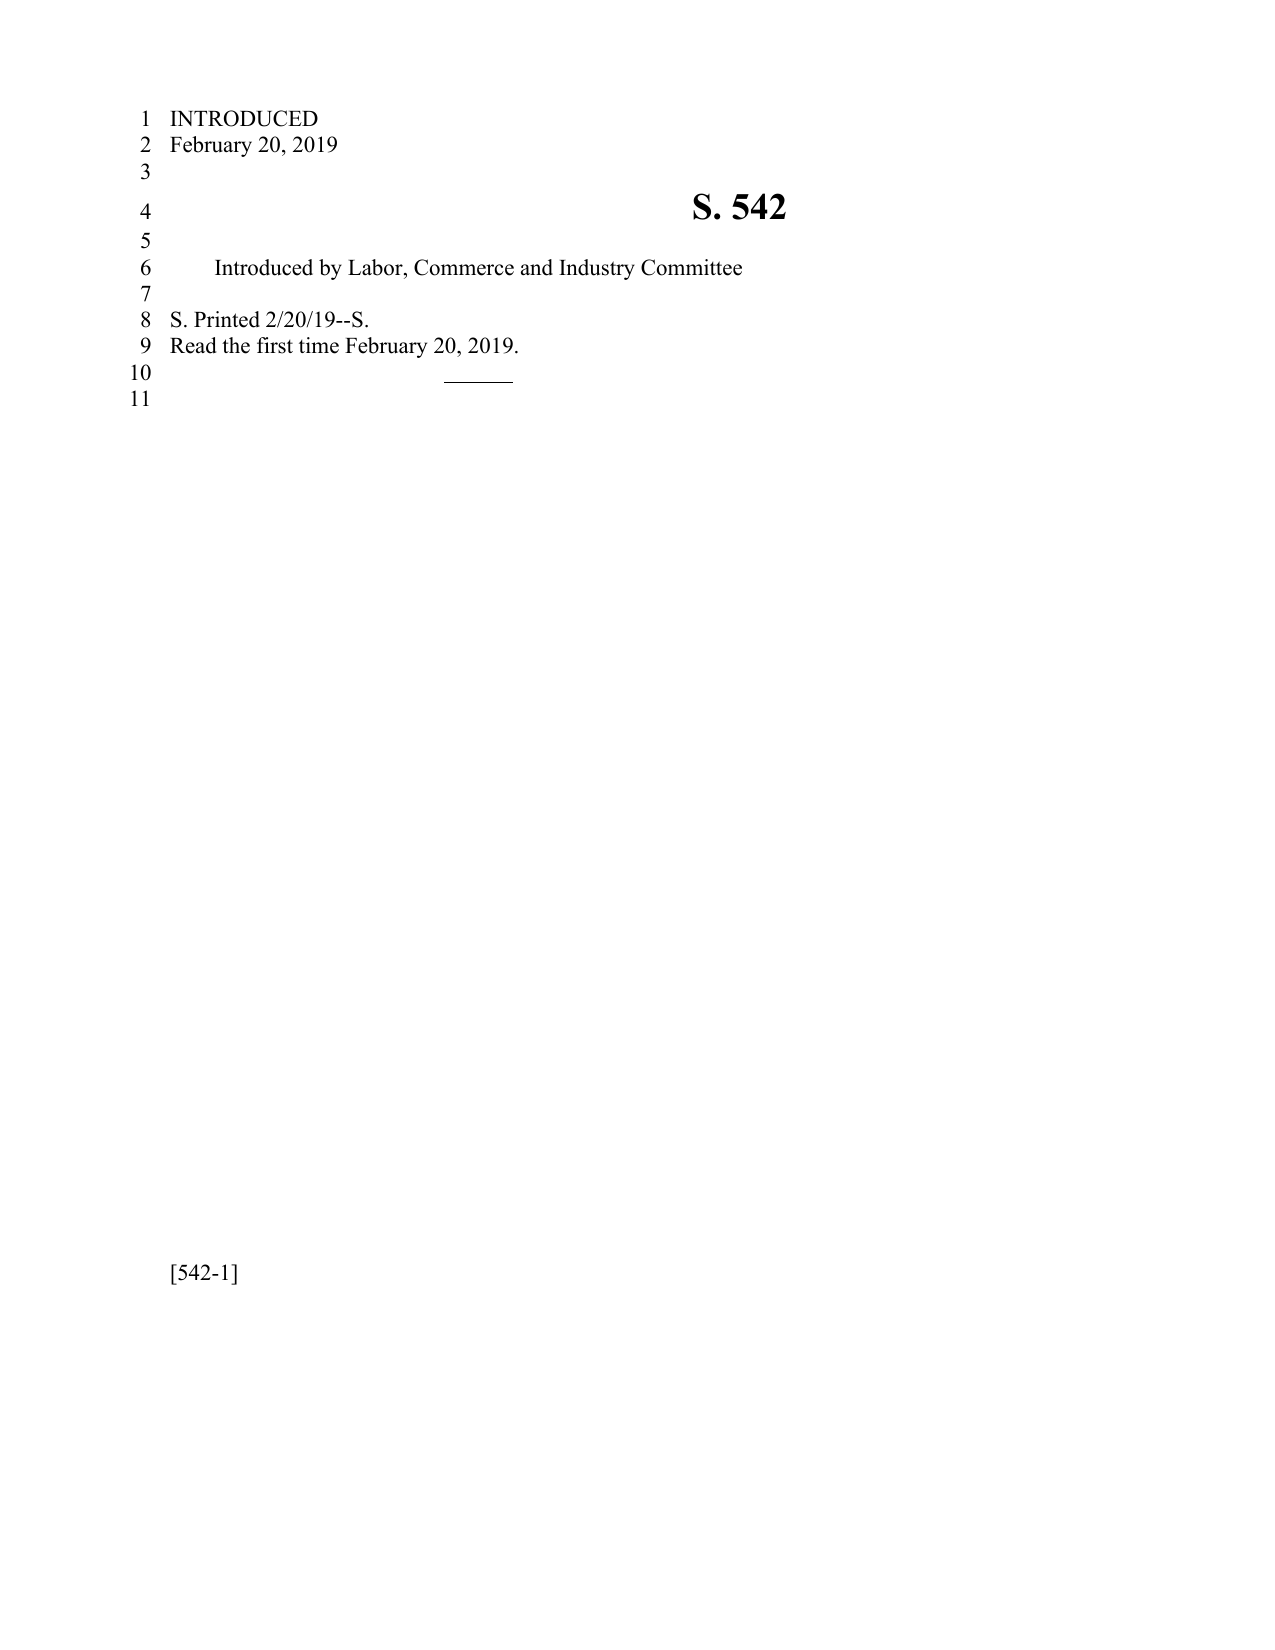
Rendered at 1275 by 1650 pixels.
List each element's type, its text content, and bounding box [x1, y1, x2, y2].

text Read the first time February 20, 2019. [169, 333, 787, 359]
text S. Printed 2/20/19--S. [169, 306, 787, 333]
text February 20, 2019 [169, 131, 787, 158]
text INTRODUCED [169, 105, 787, 131]
text S. 542 [169, 184, 787, 227]
text Introduced by Labor, Commerce and Industry Committee [169, 253, 787, 280]
